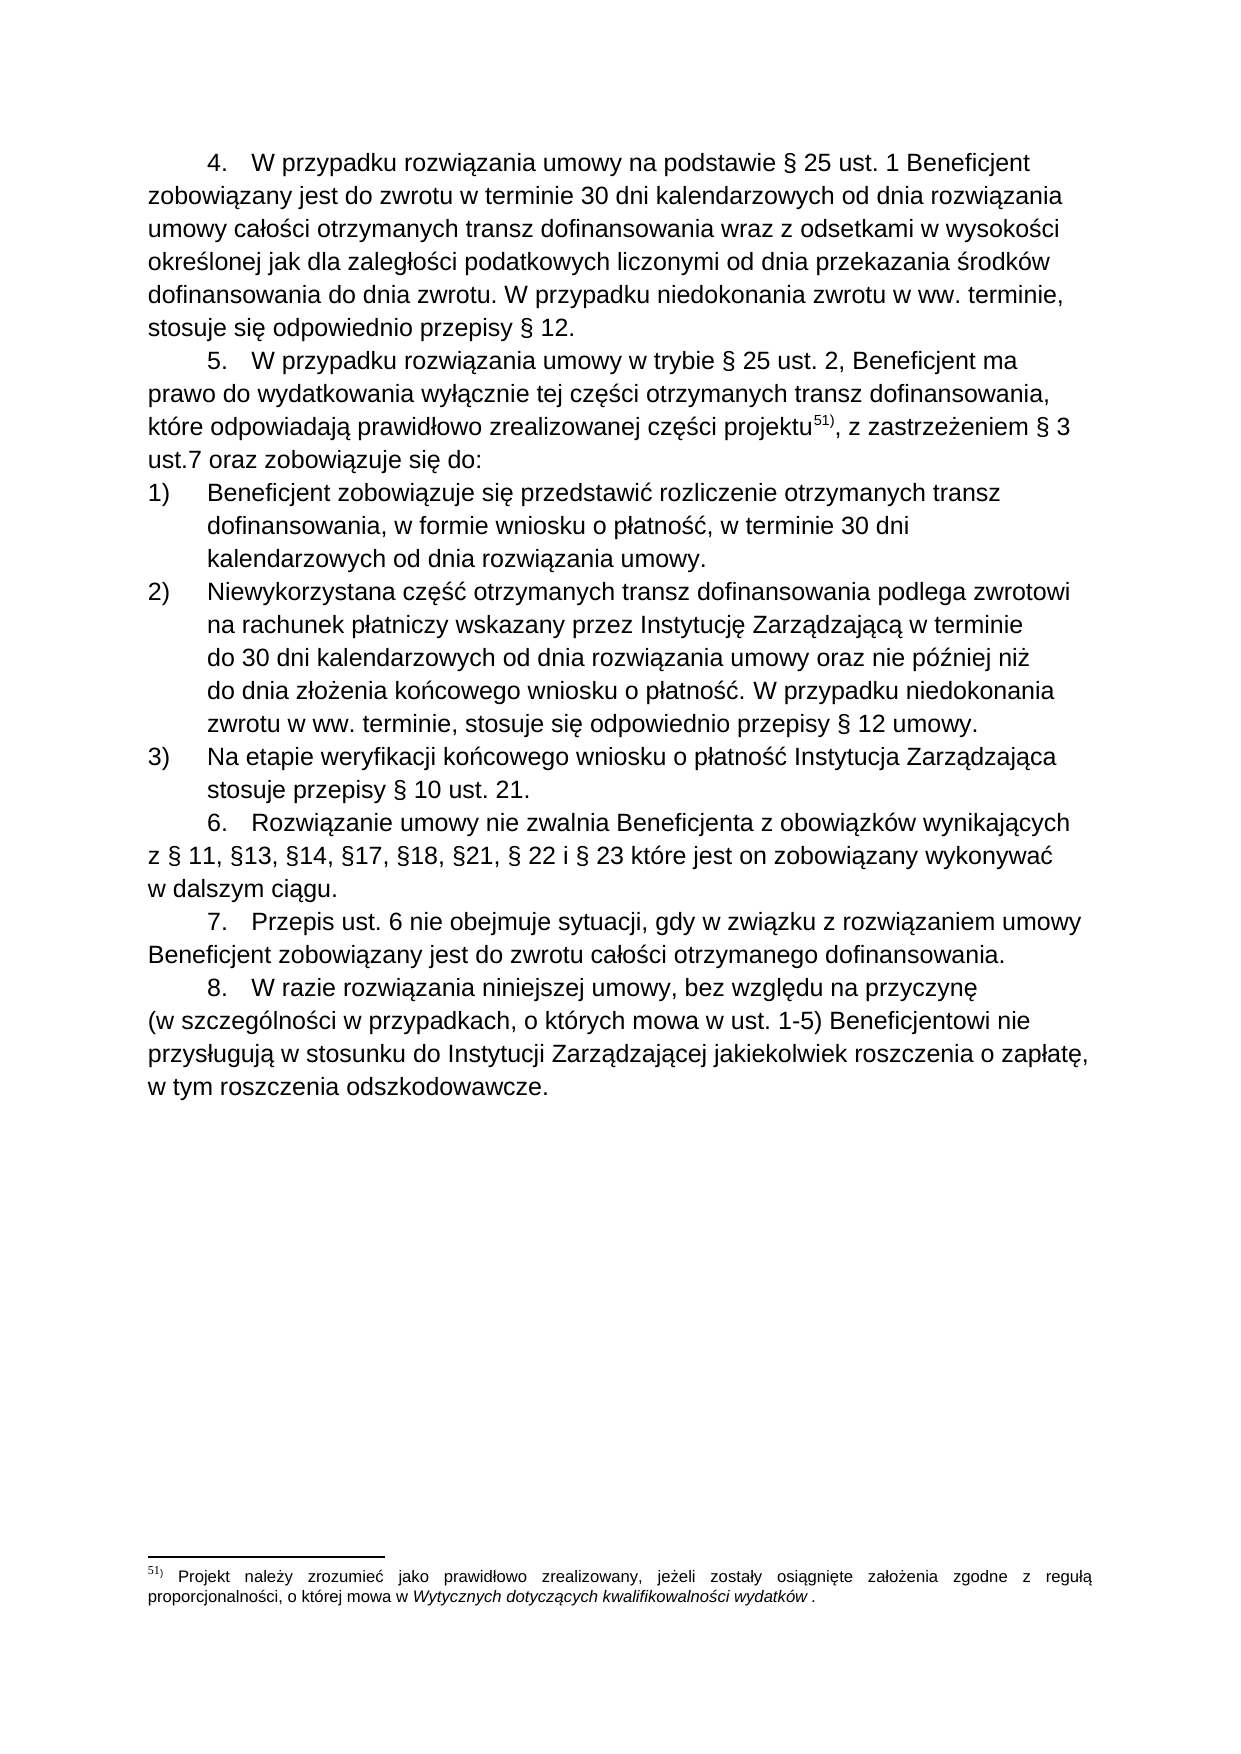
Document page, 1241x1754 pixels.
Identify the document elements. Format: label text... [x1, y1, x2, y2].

list W razie rozwiązania niniejszej umowy, bez względu na przyczynę (w szczególności w przypadkach, o których mowa w ust. 1-5) Beneficjentowi nie przysługują w stosunku do Instytucji Zarządzającej jakiekolwiek roszczenia o zapłatę, w tym roszczenia odszkodowawcze. [148, 973, 1092, 1101]
list W przypadku rozwiązania umowy w trybie § 25 ust. 2, Beneficjent ma prawo do wydatkowania wyłącznie tej części otrzymanych transz dofinansowania, które odpowiadają prawidłowo zrealizowanej części projektu), z zastrzeżeniem § 3 ust.7 oraz zobowiązuje się do: [148, 346, 1092, 473]
list Przepis ust. 6 nie obejmuje sytuacji, gdy w związku z rozwiązaniem umowy Beneficjent zobowiązany jest do zwrotu całości otrzymanego dofinansowania. [148, 907, 1092, 969]
list Beneficjent zobowiązuje się przedstawić rozliczenie otrzymanych transz dofinansowania, w formie wniosku o płatność, w terminie 30 dni kalendarzowych od dnia rozwiązania umowy. [148, 478, 1092, 573]
list Na etapie weryfikacji końcowego wniosku o płatność Instytucja Zarządzająca stosuje przepisy § 10 ust. 21. [148, 742, 1092, 804]
list W przypadku rozwiązania umowy na podstawie § 25 ust. 1 Beneficjent zobowiązany jest do zwrotu w terminie 30 dni kalendarzowych od dnia rozwiązania umowy całości otrzymanych transz dofinansowania wraz z odsetkami w wysokości określonej jak dla zaległości podatkowych liczonymi od dnia przekazania środków dofinansowania do dnia zwrotu. W przypadku niedokonania zwrotu w ww. terminie, stosuje się odpowiednio przepisy § 12. [148, 148, 1092, 341]
list Niewykorzystana część otrzymanych transz dofinansowania podlega zwrotowi na rachunek płatniczy wskazany przez Instytucję Zarządzającą w terminie do 30 dni kalendarzowych od dnia rozwiązania umowy oraz nie później niż do dnia złożenia końcowego wniosku o płatność. W przypadku niedokonania zwrotu w ww. terminie, stosuje się odpowiednio przepisy § 12 umowy. [148, 577, 1092, 738]
list Rozwiązanie umowy nie zwalnia Beneficjenta z obowiązków wynikających z § 11, §13, §14, §17, §18, §21, § 22 i § 23 które jest on zobowiązany wykonywać w dalszym ciągu. [148, 808, 1092, 903]
